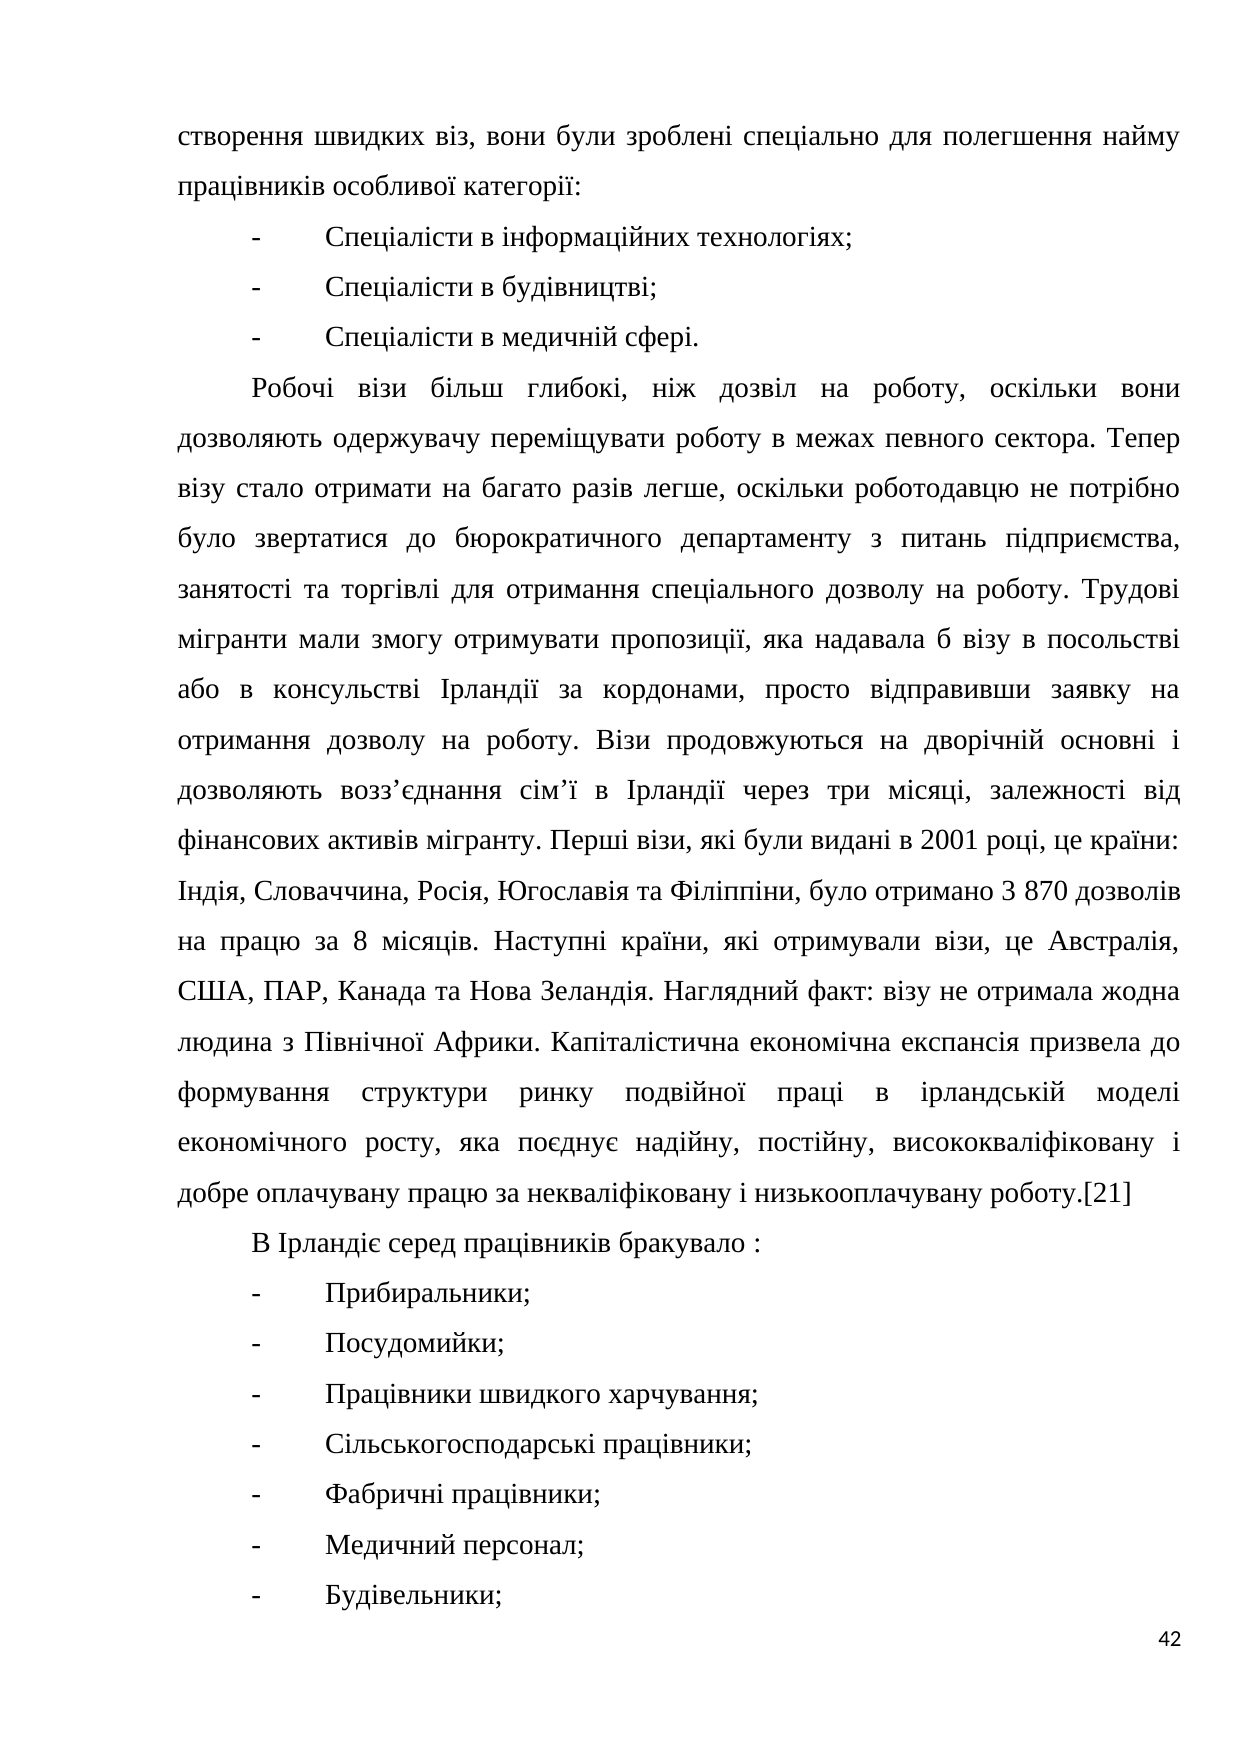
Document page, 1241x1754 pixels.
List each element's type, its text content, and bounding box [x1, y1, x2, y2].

list Спеціалісти в будівництві; [177, 269, 1181, 303]
list Сільськогосподарські працівники; [177, 1426, 1181, 1460]
text Робочі візи більш глибокі, ніж дозвіл на роботу, оскільки вони дозволяють одержувачу переміщувати роботу в межах певного сектора. Тепер візу стало отримати на багато разів легше, оскільки роботодавцю не потрібно було звертатися до бюрократичного департаменту з питань підприємства, занятості та торгівлі для отримання спеціального дозволу на роботу. Трудові мігранти мали змогу отримувати пропозиції, яка надавала б візу в посольстві або в консульстві Ірландії за кордонами, просто відправивши заявку на отримання дозволу на роботу. Візи продовжуються на дворічній основні і дозволяють возз’єднання сім’ї в Ірландії через три місяці, залежності від фінансових активів мігранту. Перші візи, які були видані в 2001 році, це країни: Індія, Словаччина, Росія, Югославія та Філіппіни, було отримано 3 870 дозволів на працю за 8 місяців. Наступні країни, які отримували візи, це Австралія, США, ПАР, Канада та Нова Зеландія. Наглядний факт: візу не отримала жодна людина з Північної Африки. Капіталістична економічна експансія призвела до формування структури ринку подвійної праці в ірландській моделі економічного росту, яка поєднує надійну, постійну, висококваліфіковану і добре оплачувану працю за некваліфіковану і низькооплачувану роботу.[21] [177, 370, 1181, 1208]
list Прибиральники; [177, 1275, 1181, 1309]
list Медичний персонал; [177, 1527, 1181, 1560]
list Спеціалісти в медичній сфері. [177, 319, 1181, 353]
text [177, 118, 1181, 202]
list Будівельники; [177, 1577, 1181, 1611]
text В Ірландіє серед працівників бракувало : [177, 1225, 1181, 1258]
list Посудомийки; [177, 1326, 1181, 1359]
list Фабричні працівники; [177, 1477, 1181, 1510]
list Спеціалісти в інформаційних технологіях; [177, 219, 1181, 252]
list Працівники швидкого харчування; [177, 1376, 1181, 1409]
